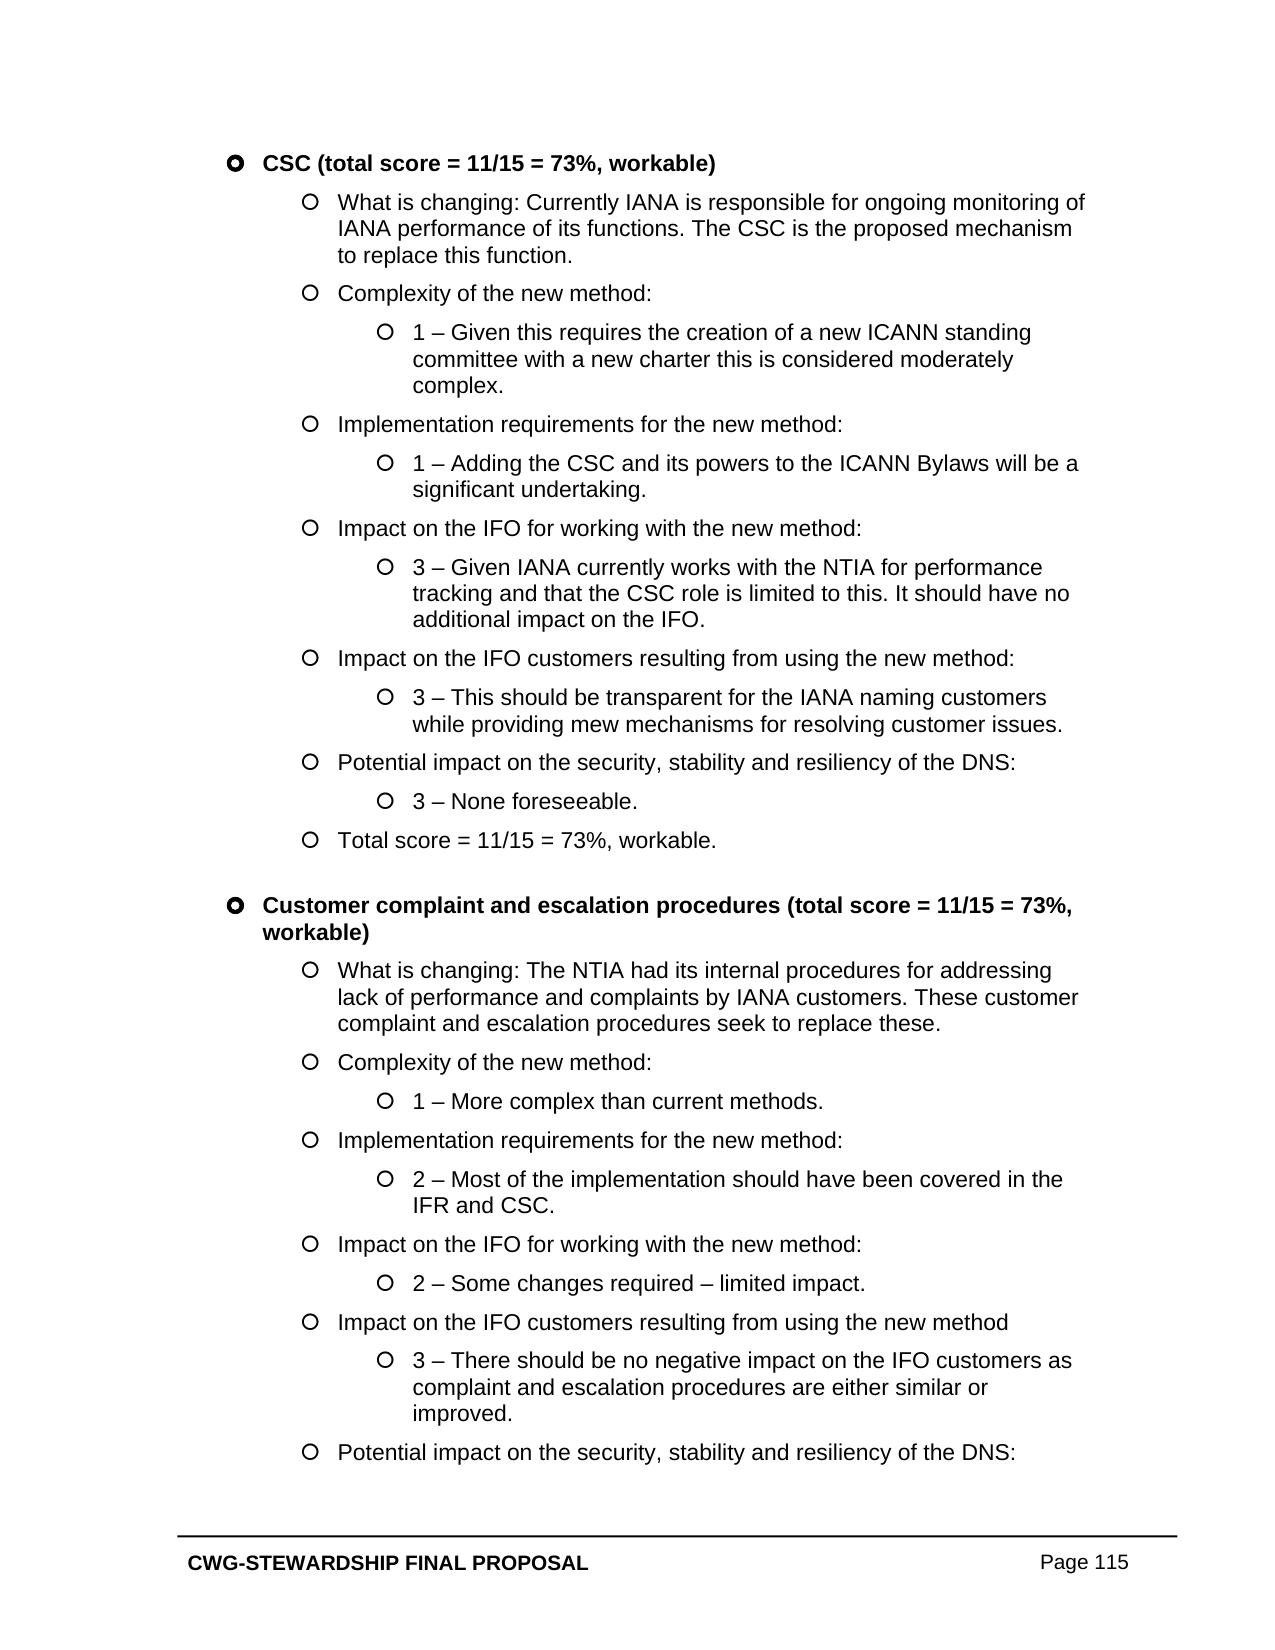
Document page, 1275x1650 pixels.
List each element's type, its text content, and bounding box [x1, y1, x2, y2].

list Impact on the IFO customers resulting from using the new method [300, 1308, 1087, 1335]
list 3 – Given IANA currently works with the NTIA for performance tracking and that the CSC role is limited to this. It should have no additional impact on the IFO. [375, 554, 1087, 633]
list 2 – Most of the implementation should have been covered in the IFR and CSC. [375, 1166, 1087, 1218]
list What is changing: The NTIA had its internal procedures for addressing lack of performance and complaints by IANA customers. These customer complaint and escalation procedures seek to replace these. [300, 957, 1087, 1037]
list Total score = 11/15 = 73%, workable. [300, 827, 1087, 853]
list 3 – This should be transparent for the IANA naming customers while providing mew mechanisms for resolving customer issues. [375, 684, 1087, 737]
text Customer complaint and escalation procedures (total score = 11/15 = 73%, workable) [225, 892, 1087, 945]
list 1 – Adding the CSC and its powers to the ICANN Bylaws will be a significant undertaking. [375, 450, 1087, 502]
list Potential impact on the security, stability and resiliency of the DNS: [300, 1439, 1087, 1465]
list Implementation requirements for the new method: [300, 1127, 1087, 1153]
list Complexity of the new method: [300, 280, 1087, 307]
text CSC (total score = 11/15 = 73%, workable) [225, 150, 1087, 176]
list What is changing: Currently IANA is responsible for ongoing monitoring of IANA performance of its functions. The CSC is the proposed mechanism to replace this function. [300, 189, 1087, 268]
list 3 – None foreseeable. [375, 788, 1087, 814]
list Potential impact on the security, stability and resiliency of the DNS: [300, 749, 1087, 776]
list Implementation requirements for the new method: [300, 411, 1087, 437]
list Impact on the IFO for working with the new method: [300, 515, 1087, 541]
list Complexity of the new method: [300, 1049, 1087, 1075]
list Impact on the IFO for working with the new method: [300, 1231, 1087, 1257]
list 1 – More complex than current methods. [375, 1088, 1087, 1114]
list 1 – Given this requires the creation of a new ICANN standing committee with a new charter this is considered moderately complex. [375, 319, 1087, 398]
list Impact on the IFO customers resulting from using the new method: [300, 645, 1087, 672]
list 2 – Some changes required – limited impact. [375, 1270, 1087, 1296]
list 3 – There should be no negative impact on the IFO customers as complaint and escalation procedures are either similar or improved. [375, 1347, 1087, 1426]
